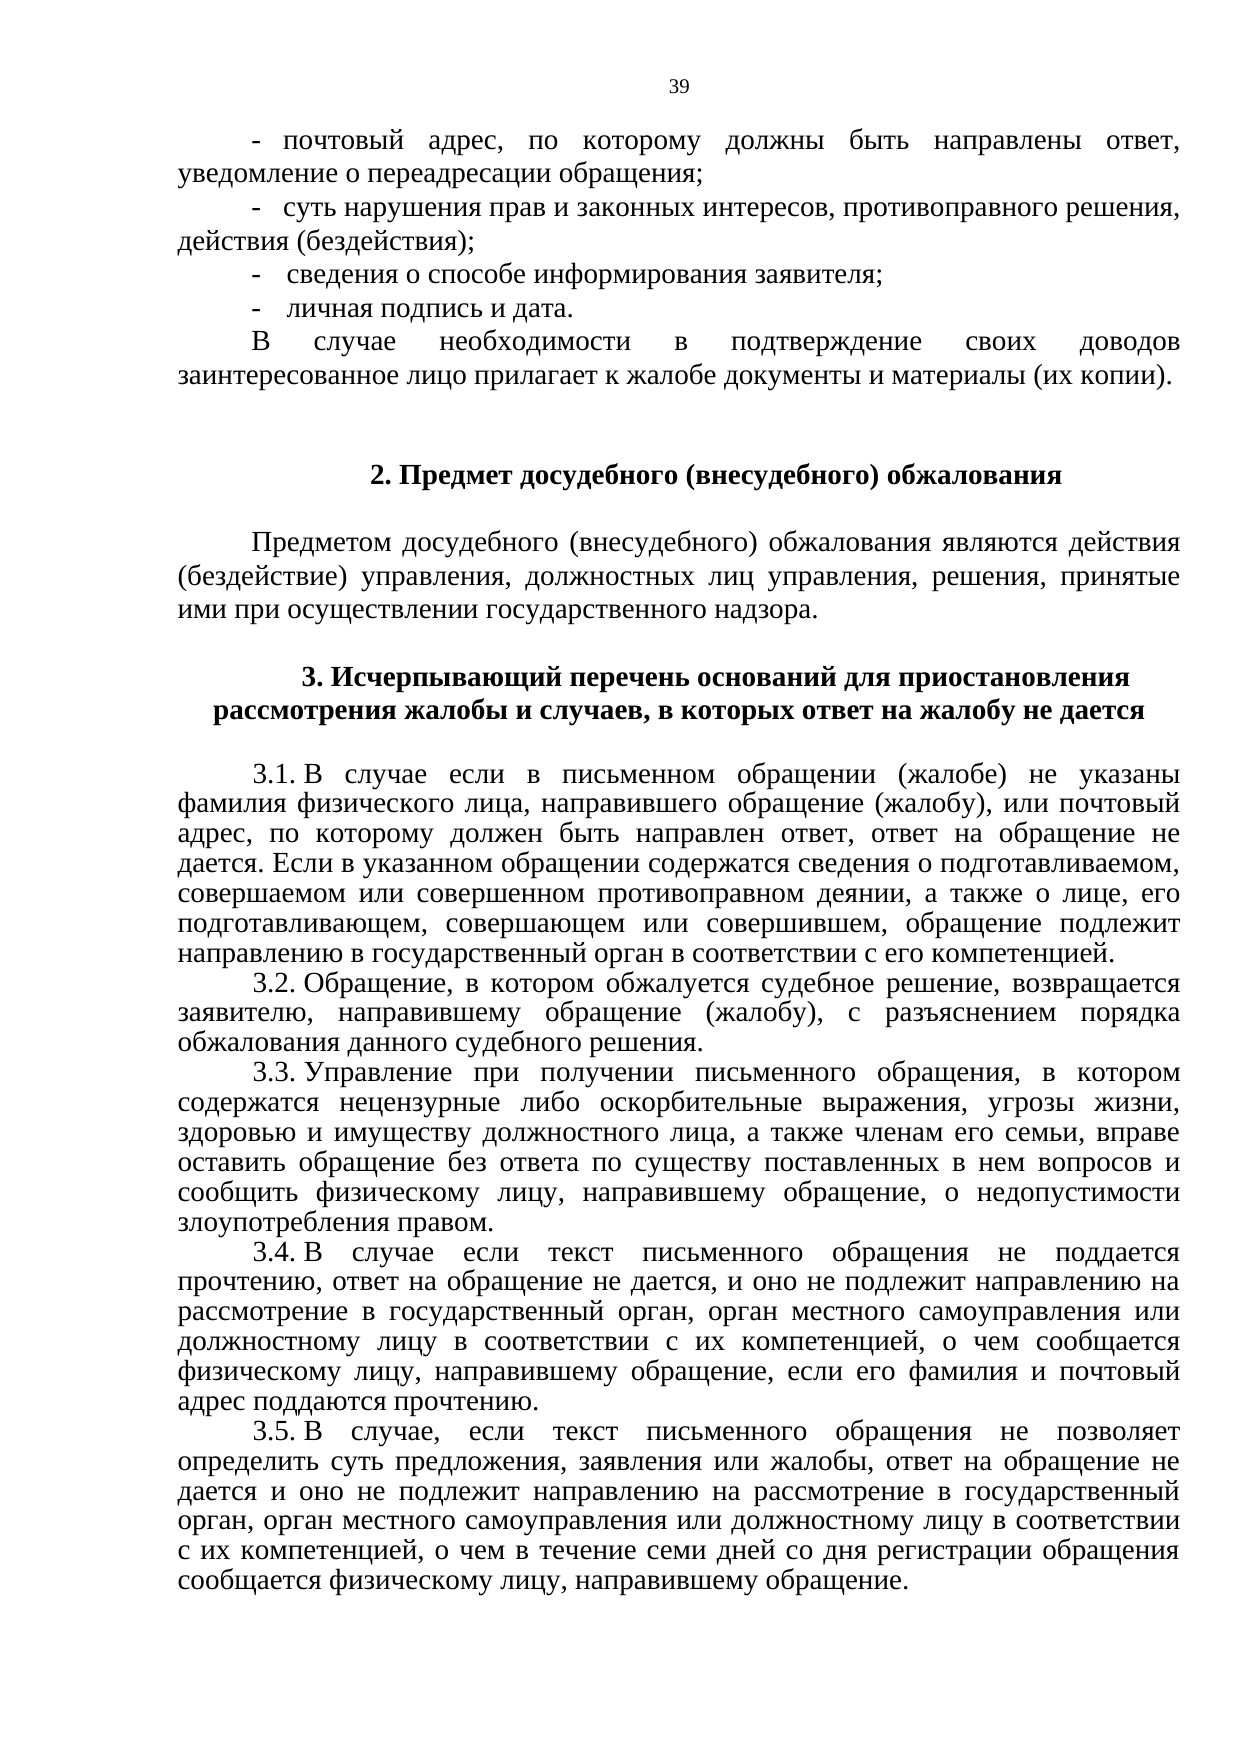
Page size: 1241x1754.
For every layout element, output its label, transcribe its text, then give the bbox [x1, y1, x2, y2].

text 3.1. В случае если в письменном обращении (жалобе) не указаны фамилия физического лица, направившего обращение (жалобу), или почтовый адрес, по которому должен быть направлен ответ, ответ на обращение не дается. Если в указанном обращении содержатся сведения о подготавливаемом, совершаемом или совершенном противоправном деянии, а также о лице, его подготавливающем, совершающем или совершившем, обращение подлежит направлению в государственный орган в соответствии с его компетенцией. [177, 759, 1181, 968]
text 2. Предмет досудебного (внесудебного) обжалования [177, 457, 1181, 491]
text 3.4. В случае если текст письменного обращения не поддается прочтению, ответ на обращение не дается, и оно не подлежит направлению на рассмотрение в государственный орган, орган местного самоуправления или должностному лицу в соответствии с их компетенцией, о чем сообщается физическому лицу, направившему обращение, если его фамилия и почтовый адрес поддаются прочтению. [177, 1237, 1181, 1417]
list суть нарушения прав и законных интересов, противоправного решения, действия (бездействия); [177, 189, 1181, 256]
text 3.2. Обращение, в котором обжалуется судебное решение, возвращается заявителю, направившему обращение (жалобу), с разъяснением порядка обжалования данного судебного решения. [177, 968, 1181, 1058]
text Предметом досудебного (внесудебного) обжалования являются действия (бездействие) управления, должностных лиц управления, решения, принятые ими при осуществлении государственного надзора. [177, 524, 1181, 625]
list личная подпись и дата. [177, 290, 1181, 323]
text 3.5. В случае, если текст письменного обращения не позволяет определить суть предложения, заявления или жалобы, ответ на обращение не дается и оно не подлежит направлению на рассмотрение в государственный орган, орган местного самоуправления или должностному лицу в соответствии с их компетенцией, о чем в течение семи дней со дня регистрации обращения сообщается физическому лицу, направившему обращение. [177, 1417, 1181, 1596]
text 3. Исчерпывающий перечень оснований для приостановления рассмотрения жалобы и случаев, в которых ответ на жалобу не дается [177, 659, 1181, 726]
text В случае необходимости в подтверждение своих доводов заинтересованное лицо прилагает к жалобе документы и материалы (их копии). [177, 323, 1181, 390]
list сведения о способе информирования заявителя; [177, 256, 1181, 290]
text 3.3. Управление при получении письменного обращения, в котором содержатся нецензурные либо оскорбительные выражения, угрозы жизни, здоровью и имуществу должностного лица, а также членам его семьи, вправе оставить обращение без ответа по существу поставленных в нем вопросов и сообщить физическому лицу, направившему обращение, о недопустимости злоупотребления правом. [177, 1058, 1181, 1237]
list почтовый адрес, по которому должны быть направлены ответ, уведомление о переадресации обращения; [177, 122, 1181, 189]
